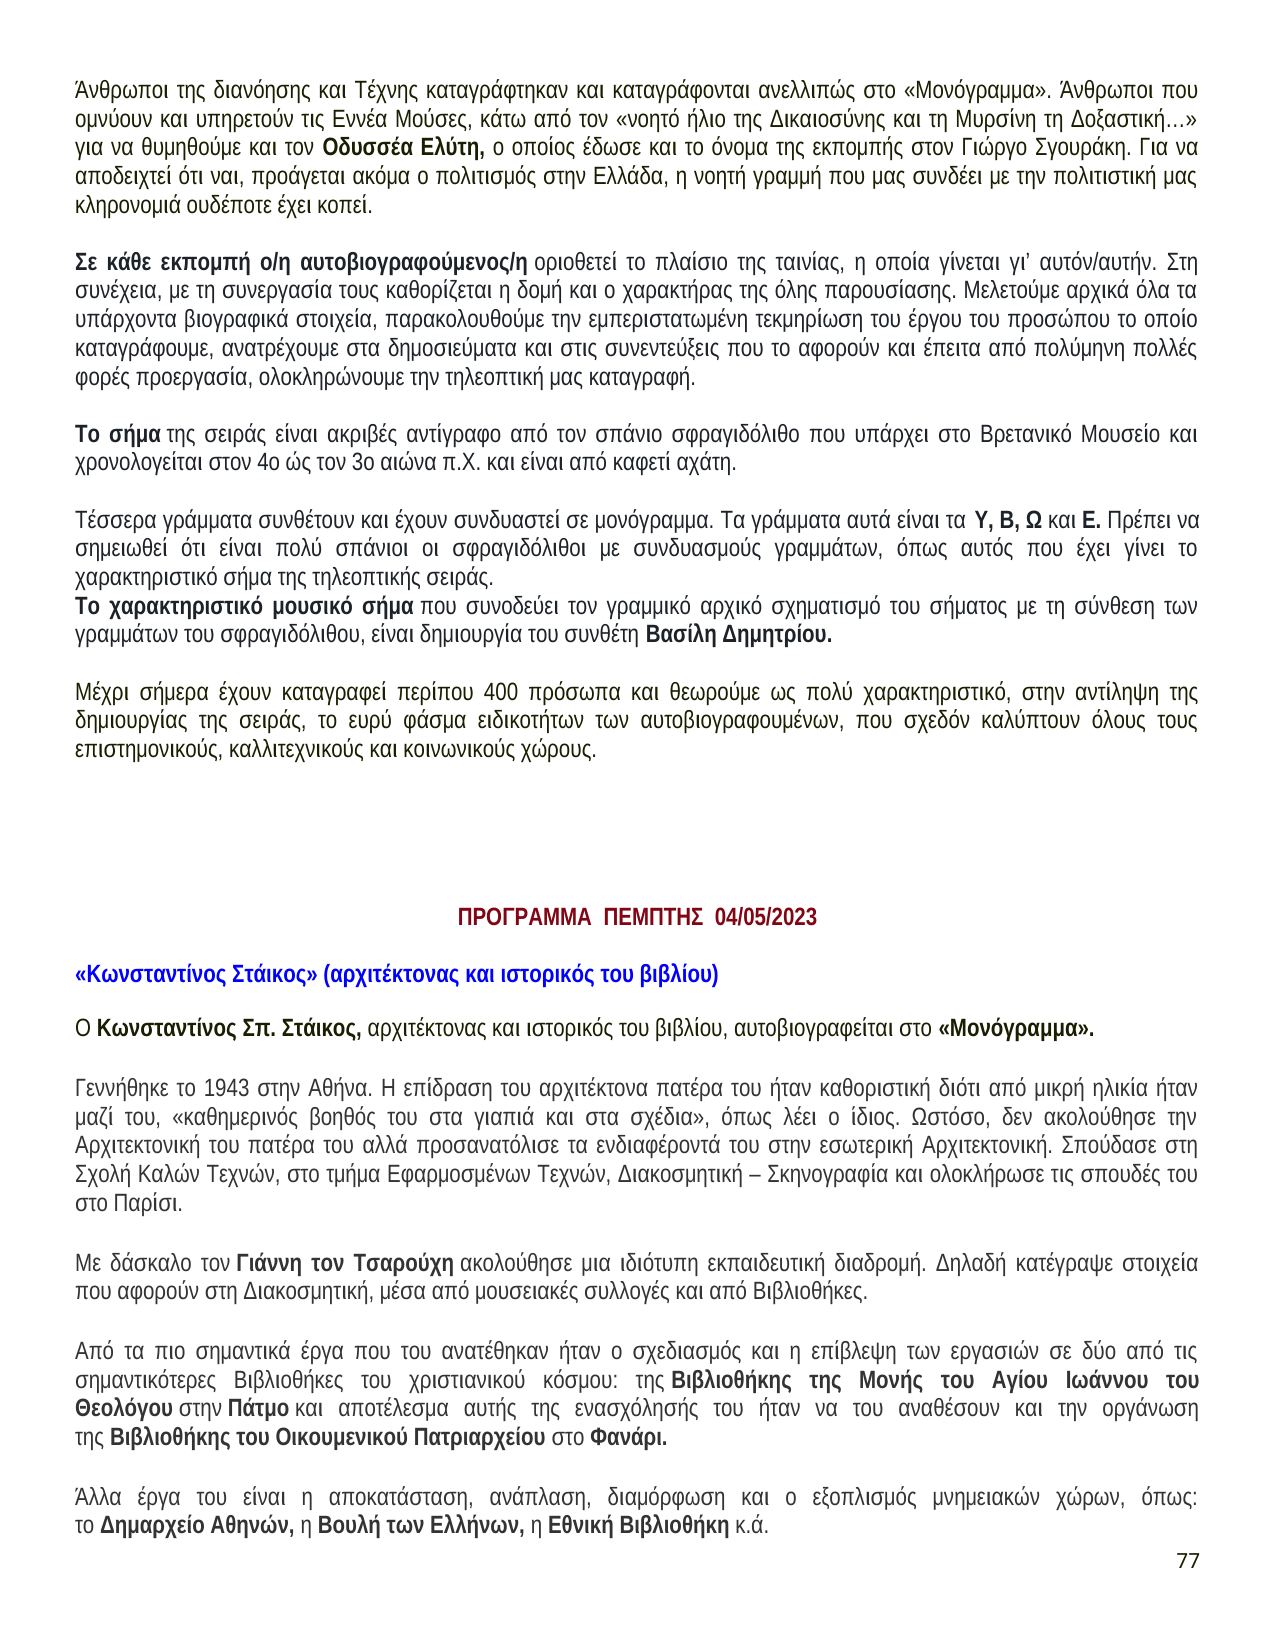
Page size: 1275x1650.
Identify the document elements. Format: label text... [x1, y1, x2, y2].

text ΠΡΟΓΡΑΜΜΑ ΠΕΜΠΤΗΣ 04/05/2023 [75, 902, 1200, 931]
text Το χαρακτηριστικό μουσικό σήμα που συνοδεύει τον γραμμικό αρχικό σχηματισμό του σήματος με τη σύνθεση των γραμμάτων του σφραγιδόλιθου, είναι δημιουργία του συνθέτη Βασίλη Δημητρίου. [75, 591, 1200, 648]
text Άλλα έργα του είναι η αποκατάσταση, ανάπλαση, διαμόρφωση και ο εξοπλισμός μνημειακών χώρων, όπως: το Δημαρχείο Αθηνών, η Βουλή των Ελλήνων, η Εθνική Βιβλιοθήκη κ.ά. [75, 1482, 1200, 1539]
text Από τα πιο σημαντικά έργα που του ανατέθηκαν ήταν ο σχεδιασμός και η επίβλεψη των εργασιών σε δύο από τις σημαντικότερες Βιβλιοθήκες του χριστιανικού κόσμου: της Βιβλιοθήκης της Μονής του Αγίου Ιωάννου του Θεολόγου στην Πάτμο και αποτέλεσμα αυτής της ενασχόλησής του ήταν να του αναθέσουν και την οργάνωση της Βιβλιοθήκης του Οικουμενικού Πατριαρχείου στο Φανάρι. [75, 1336, 1200, 1451]
text Άνθρωποι της διανόησης και Τέχνης καταγράφτηκαν και καταγράφονται ανελλιπώς στο «Μονόγραμμα». Άνθρωποι που ομνύουν και υπηρετούν τις Εννέα Μούσες, κάτω από τον «νοητό ήλιο της Δικαιοσύνης και τη Μυρσίνη τη Δοξαστική…» για να θυμηθούμε και τον Οδυσσέα Ελύτη, ο οποίος έδωσε και το όνομα της εκπομπής στον Γιώργο Σγουράκη. Για να αποδειχτεί ότι ναι, προάγεται ακόμα ο πολιτισμός στην Ελλάδα, η νοητή γραμμή που μας συνδέει με την πολιτιστική μας κληρονομιά ουδέποτε έχει κοπεί. [75, 75, 1200, 218]
text Με δάσκαλο τον Γιάννη τον Τσαρούχη ακολούθησε μια ιδιότυπη εκπαιδευτική διαδρομή. Δηλαδή κατέγραψε στοιχεία που αφορούν στη Διακοσμητική, μέσα από μουσειακές συλλογές και από Βιβλιοθήκες. [75, 1247, 1200, 1305]
text Τέσσερα γράμματα συνθέτουν και έχουν συνδυαστεί σε μονόγραμμα. Τα γράμματα αυτά είναι τα Υ, Β, Ω και Ε. Πρέπει να σημειωθεί ότι είναι πολύ σπάνιοι οι σφραγιδόλιθοι με συνδυασμούς γραμμάτων, όπως αυτός που έχει γίνει το χαρακτηριστικό σήμα της τηλεοπτικής σειράς. [75, 505, 1200, 591]
text Το σήμα της σειράς είναι ακριβές αντίγραφο από τον σπάνιο σφραγιδόλιθο που υπάρχει στο Βρετανικό Μουσείο και χρονολογείται στον 4ο ώς τον 3ο αιώνα π.Χ. και είναι από καφετί αχάτη. [75, 419, 1200, 476]
text Σε κάθε εκπομπή ο/η αυτοβιογραφούμενος/η οριοθετεί το πλαίσιο της ταινίας, η οποία γίνεται γι’ αυτόν/αυτήν. Στη συνέχεια, με τη συνεργασία τους καθορίζεται η δομή και ο χαρακτήρας της όλης παρουσίασης. Μελετούμε αρχικά όλα τα υπάρχοντα βιογραφικά στοιχεία, παρακολουθούμε την εμπεριστατωμένη τεκμηρίωση του έργου του προσώπου το οποίο καταγράφουμε, ανατρέχουμε στα δημοσιεύματα και στις συνεντεύξεις που το αφορούν και έπειτα από πολύμηνη πολλές φορές προεργασία, ολοκληρώνουμε την τηλεοπτική μας καταγραφή. [75, 247, 1200, 390]
text «Κωνσταντίνος Στάικος» (αρχιτέκτονας και ιστορικός του βιβλίου) [75, 959, 1200, 988]
text Ο Κωνσταντίνος Σπ. Στάικος, αρχιτέκτονας και ιστορικός του βιβλίου, αυτοβιογραφείται στο «Μονόγραμμα». [75, 1013, 1200, 1042]
text Γεννήθηκε το 1943 στην Αθήνα. Η επίδραση του αρχιτέκτονα πατέρα του ήταν καθοριστική διότι από μικρή ηλικία ήταν μαζί του, «καθημερινός βοηθός του στα γιαπιά και στα σχέδια», όπως λέει ο ίδιος. Ωστόσο, δεν ακολούθησε την Αρχιτεκτονική του πατέρα του αλλά προσανατόλισε τα ενδιαφέροντά του στην εσωτερική Αρχιτεκτονική. Σπούδασε στη Σχολή Καλών Τεχνών, στο τμήμα Εφαρμοσμένων Τεχνών, Διακοσμητική – Σκηνογραφία και ολοκλήρωσε τις σπουδές του στο Παρίσι. [75, 1073, 1200, 1216]
text Μέχρι σήμερα έχουν καταγραφεί περίπου 400 πρόσωπα και θεωρούμε ως πολύ χαρακτηριστικό, στην αντίληψη της δημιουργίας της σειράς, το ευρύ φάσμα ειδικοτήτων των αυτοβιογραφουμένων, που σχεδόν καλύπτουν όλους τους επιστημονικούς, καλλιτεχνικούς και κοινωνικούς χώρους. [75, 677, 1200, 762]
